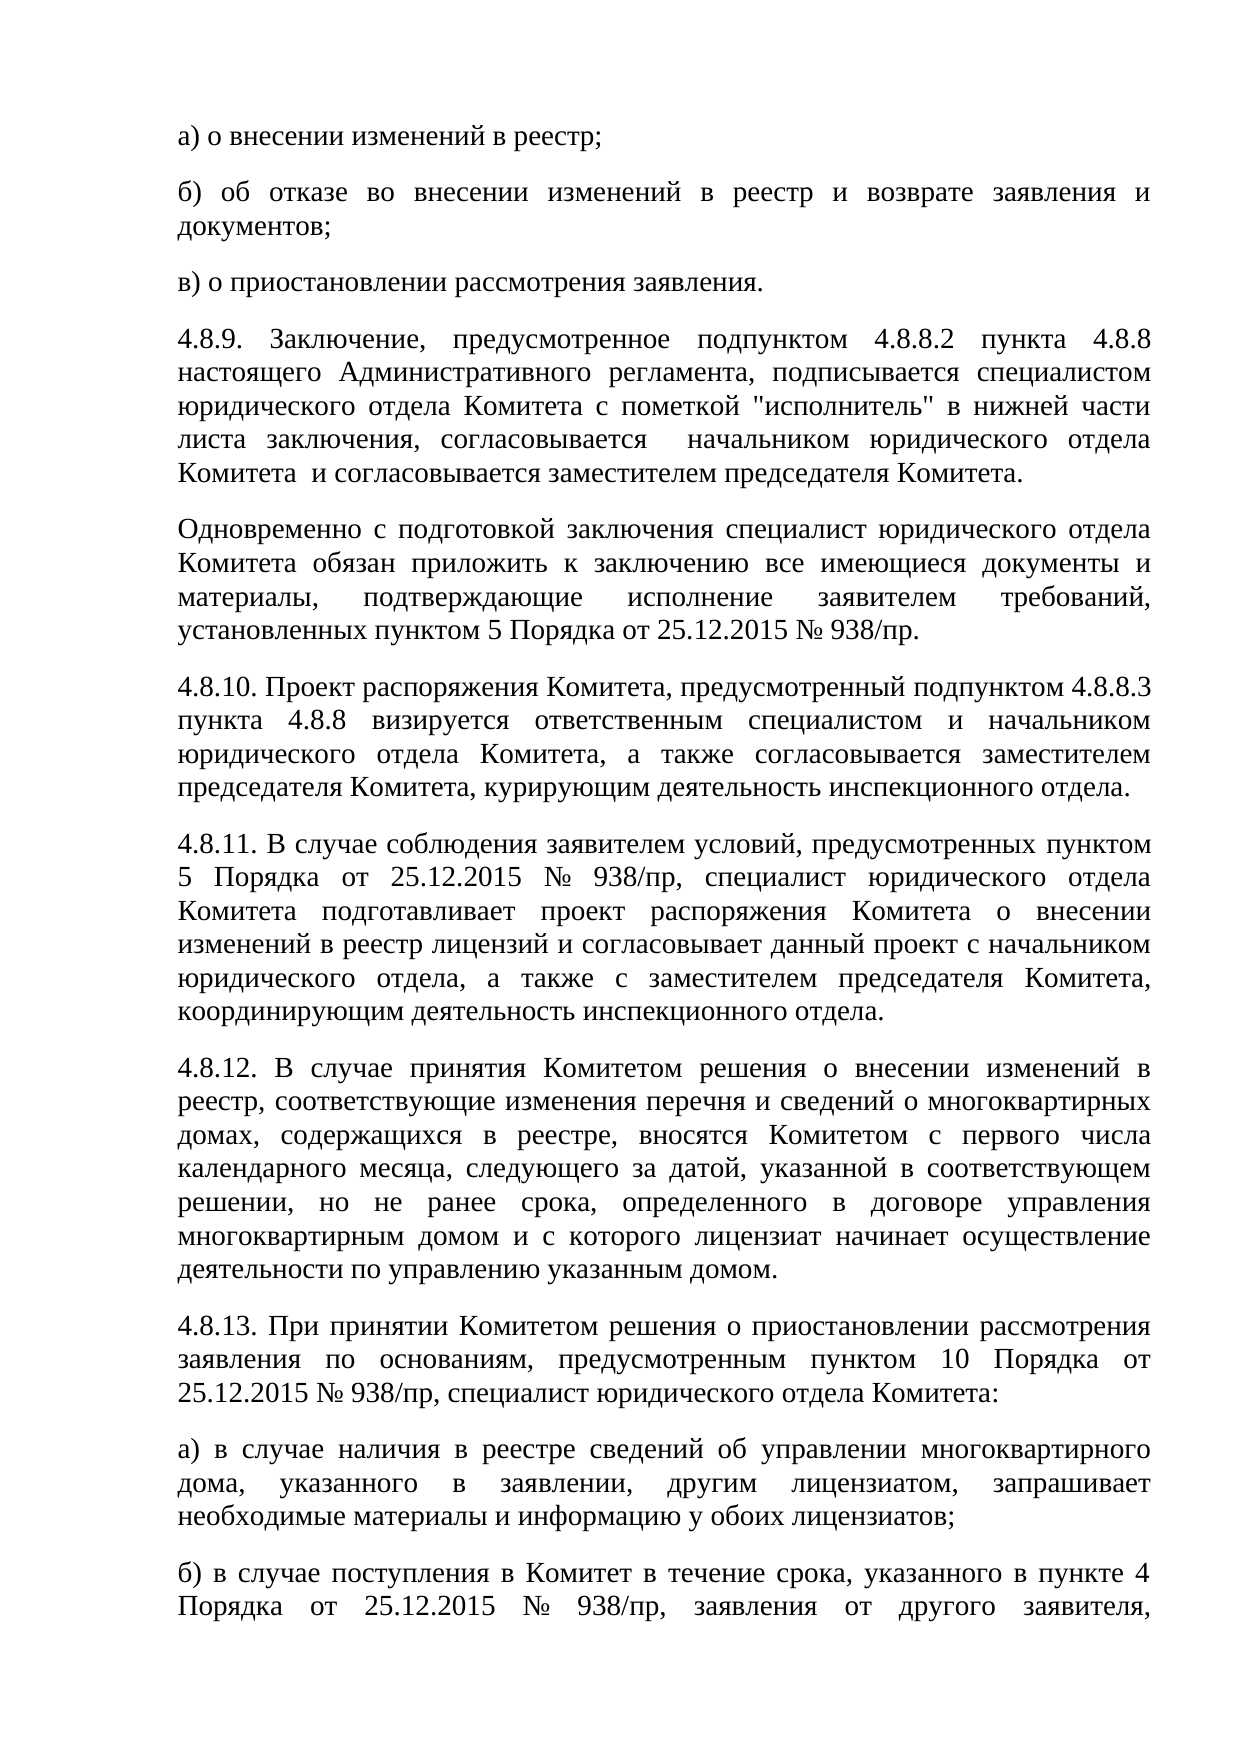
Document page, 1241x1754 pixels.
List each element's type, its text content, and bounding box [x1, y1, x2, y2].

text 4.8.12. В случае принятия Комитетом решения о внесении изменений в реестр, соответствующие изменения перечня и сведений о многоквартирных домах, содержащихся в реестре, вносятся Комитетом с первого числа календарного месяца, следующего за датой, указанной в соответствующем решении, но не ранее срока, определенного в договоре управления многоквартирным домом и с которого лицензиат начинает осуществление деятельности по управлению указанным домом. [177, 1050, 1152, 1285]
text в) о приостановлении рассмотрения заявления. [177, 264, 1152, 298]
text 4.8.11. В случае соблюдения заявителем условий, предусмотренных пунктом 5 Порядка от 25.12.2015 № 938/пр, специалист юридического отдела Комитета подготавливает проект распоряжения Комитета о внесении изменений в реестр лицензий и согласовывает данный проект с начальником юридического отдела, а также с заместителем председателя Комитета, координирующим деятельность инспекционного отдела. [177, 826, 1152, 1027]
text 4.8.9. Заключение, предусмотренное подпунктом 4.8.8.2 пункта 4.8.8 настоящего Административного регламента, подписывается специалистом юридического отдела Комитета с пометкой "исполнитель" в нижней части листа заключения, согласовывается начальником юридического отдела Комитета и согласовывается заместителем председателя Комитета. [177, 321, 1152, 489]
text 4.8.13. При принятии Комитетом решения о приостановлении рассмотрения заявления по основаниям, предусмотренным пунктом 10 Порядка от 25.12.2015 № 938/пр, специалист юридического отдела Комитета: [177, 1308, 1152, 1408]
text Одновременно с подготовкой заключения специалист юридического отдела Комитета обязан приложить к заключению все имеющиеся документы и материалы, подтверждающие исполнение заявителем требований, установленных пунктом 5 Порядка от 25.12.2015 № 938/пр. [177, 512, 1152, 646]
text а) о внесении изменений в реестр; [177, 118, 1152, 152]
text б) об отказе во внесении изменений в реестр и возврате заявления и документов; [177, 174, 1152, 242]
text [177, 1555, 1152, 1622]
text 4.8.10. Проект распоряжения Комитета, предусмотренный подпунктом 4.8.8.3 пункта 4.8.8 визируется ответственным специалистом и начальником юридического отдела Комитета, а также согласовывается заместителем председателя Комитета, курирующим деятельность инспекционного отдела. [177, 669, 1152, 803]
text а) в случае наличия в реестре сведений об управлении многоквартирного дома, указанного в заявлении, другим лицензиатом, запрашивает необходимые материалы и информацию у обоих лицензиатов; [177, 1431, 1152, 1532]
